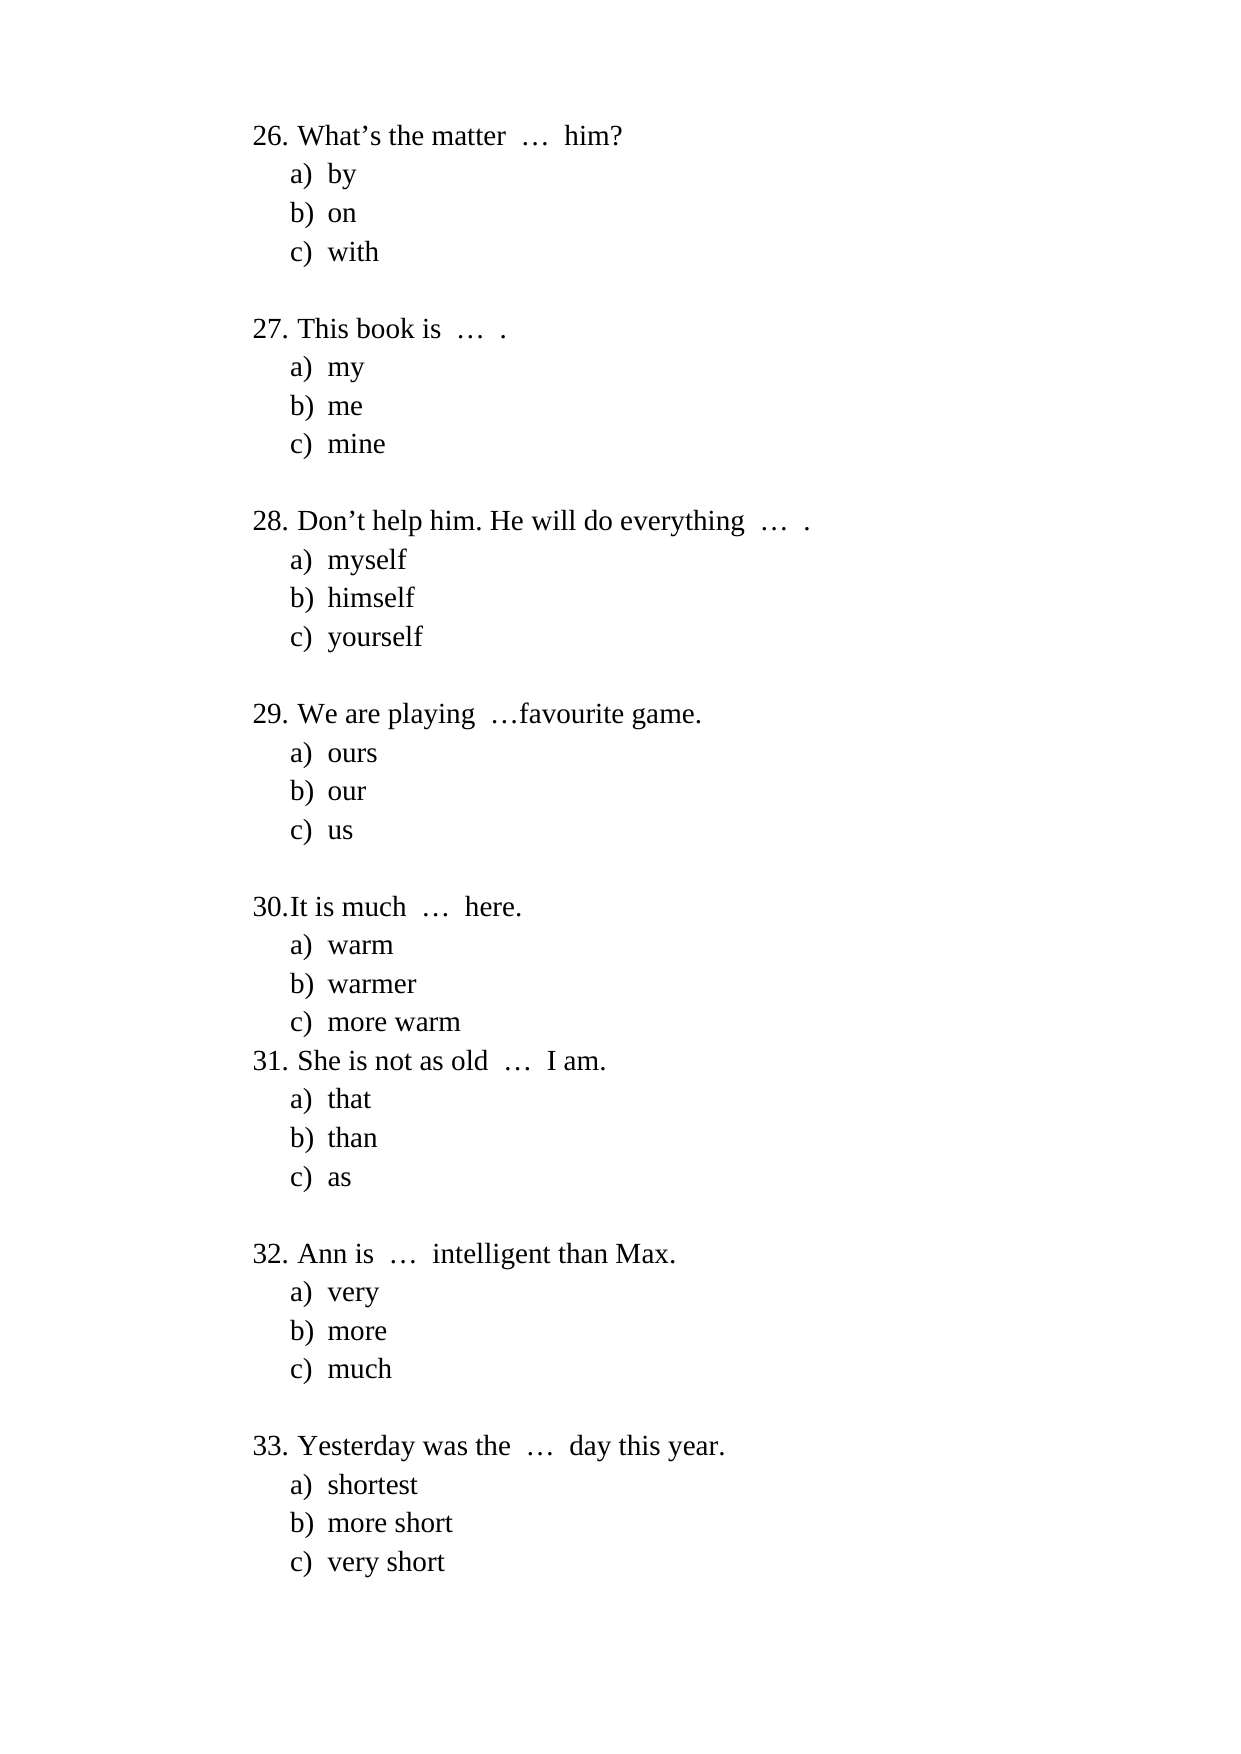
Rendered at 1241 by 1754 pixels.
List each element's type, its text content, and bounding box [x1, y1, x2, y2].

list on [290, 195, 1152, 229]
list me [290, 388, 1152, 421]
list by [290, 157, 1152, 190]
list myself [290, 542, 1152, 576]
list more short [290, 1506, 1152, 1539]
list mine [290, 426, 1152, 460]
list warmer [290, 966, 1152, 999]
list ours [290, 735, 1152, 768]
list warm [290, 927, 1152, 961]
list us [290, 812, 1152, 845]
list very [290, 1274, 1152, 1308]
list Yesterday was the … day this year. [252, 1428, 1152, 1462]
list What’s the matter … him? [252, 118, 1152, 152]
list that [290, 1082, 1152, 1115]
list much [290, 1351, 1152, 1385]
list Ann is … intelligent than Max. [252, 1236, 1152, 1269]
list Don’t help him. He will do everything … . [252, 503, 1152, 537]
list shortest [290, 1467, 1152, 1501]
list our [290, 773, 1152, 807]
list It is much … here. [252, 889, 1152, 922]
list yourself [290, 619, 1152, 653]
list We are playing …favourite game. [252, 696, 1152, 730]
list with [290, 234, 1152, 267]
list more warm [290, 1004, 1152, 1038]
list more [290, 1313, 1152, 1346]
list She is not as old … I am. [252, 1043, 1152, 1077]
list my [290, 349, 1152, 383]
list than [290, 1120, 1152, 1154]
list himself [290, 581, 1152, 614]
list as [290, 1159, 1152, 1192]
list This book is … . [252, 311, 1152, 344]
list very short [290, 1544, 1152, 1578]
